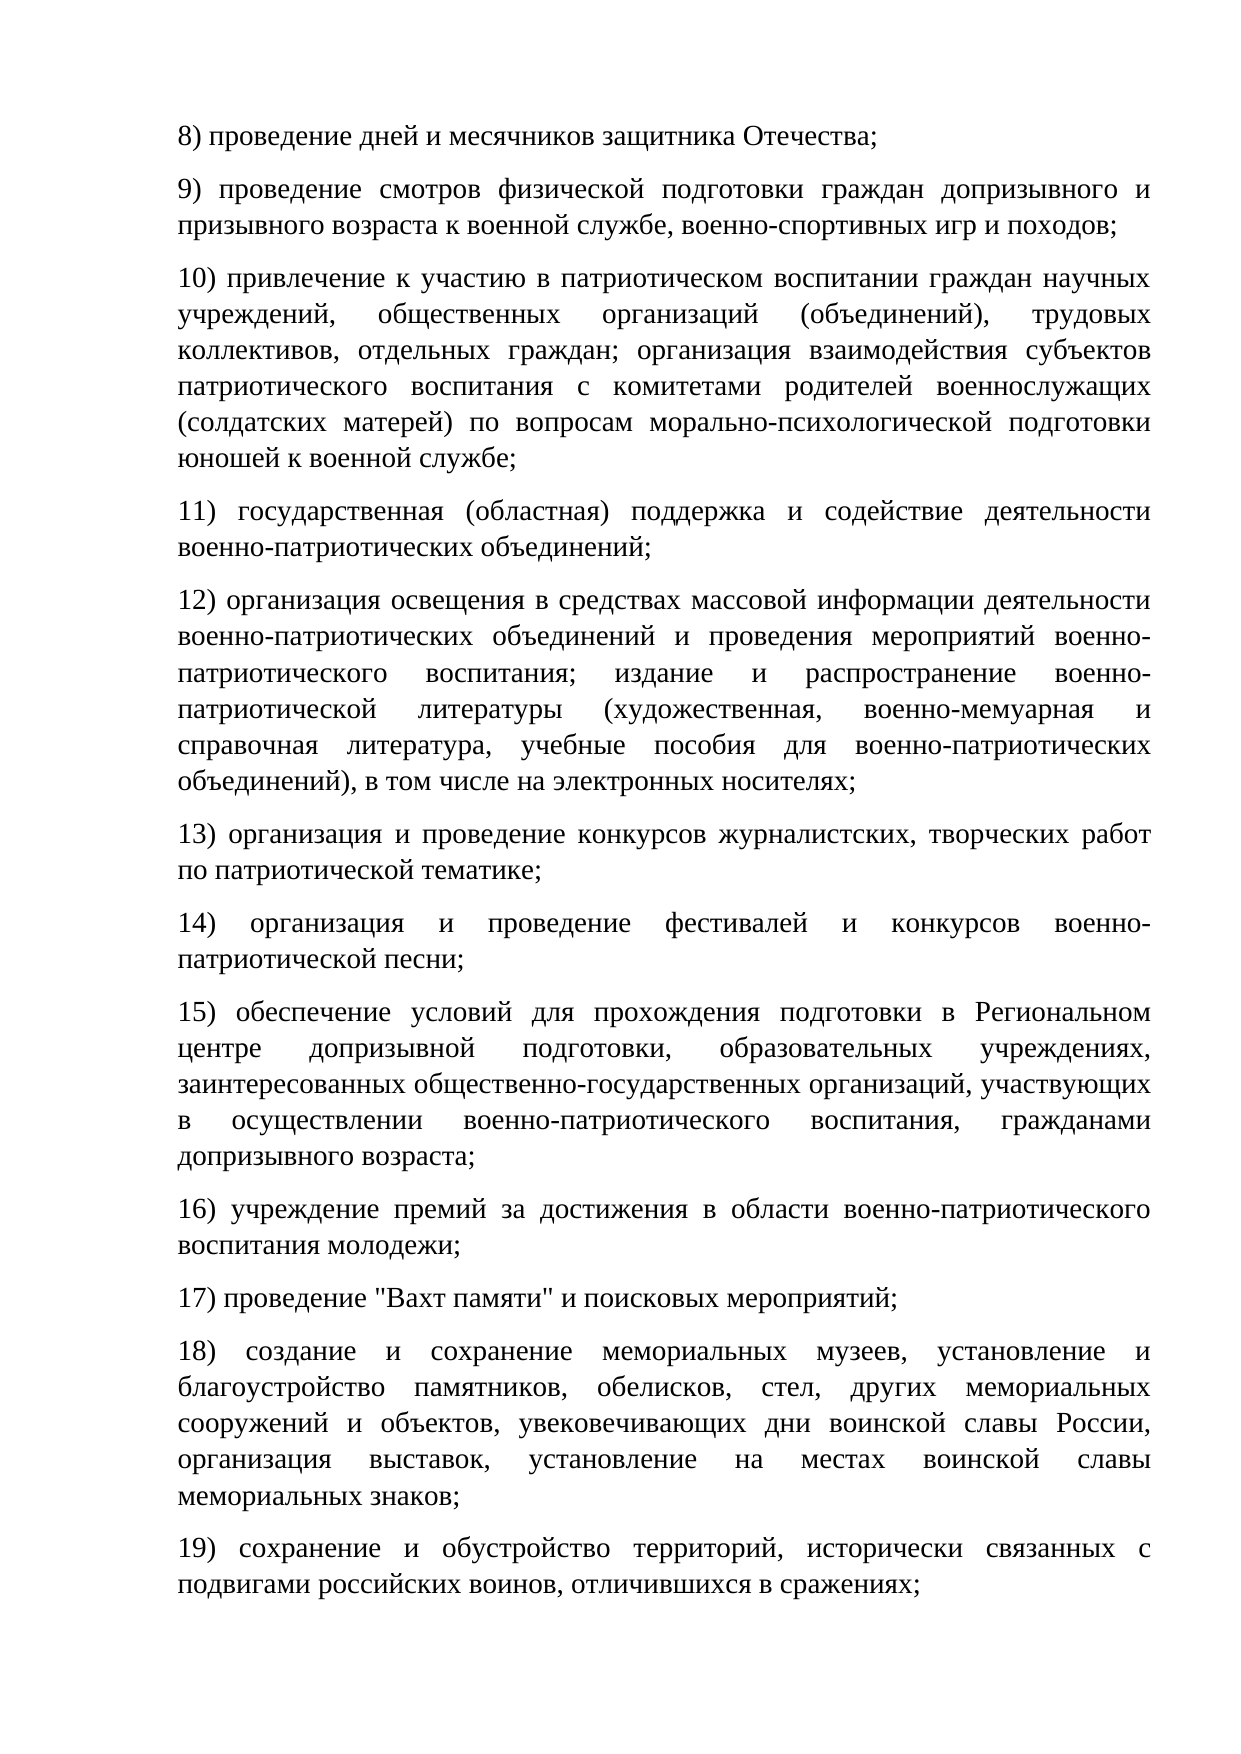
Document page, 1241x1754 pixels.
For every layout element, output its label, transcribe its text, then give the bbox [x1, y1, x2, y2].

text 13) организация и проведение конкурсов журналистских, творческих работ по патриотической тематике; [177, 816, 1152, 886]
text 17) проведение "Вахт памяти" и поисковых мероприятий; [177, 1280, 1152, 1314]
text 14) организация и проведение фестивалей и конкурсов военно-патриотической песни; [177, 905, 1152, 974]
text 8) проведение дней и месячников защитника Отечества; [177, 118, 1152, 152]
text 15) обеспечение условий для прохождения подготовки в Региональном центре допризывной подготовки, образовательных учреждениях, заинтересованных общественно-государственных организаций, участвующих в осуществлении военно-патриотического воспитания, гражданами допризывного возраста; [177, 994, 1152, 1172]
text 9) проведение смотров физической подготовки граждан допризывного и призывного возраста к военной службе, военно-спортивных игр и походов; [177, 171, 1152, 241]
text 11) государственная (областная) поддержка и содействие деятельности военно-патриотических объединений; [177, 493, 1152, 563]
text 16) учреждение премий за достижения в области военно-патриотического воспитания молодежи; [177, 1191, 1152, 1261]
text 12) организация освещения в средствах массовой информации деятельности военно-патриотических объединений и проведения мероприятий военно-патриотического воспитания; издание и распространение военно-патриотической литературы (художественная, военно-мемуарная и справочная литература, учебные пособия для военно-патриотических объединений), в том числе на электронных носителях; [177, 582, 1152, 797]
text 10) привлечение к участию в патриотическом воспитании граждан научных учреждений, общественных организаций (объединений), трудовых коллективов, отдельных граждан; организация взаимодействия субъектов патриотического воспитания с комитетами родителей военнослужащих (солдатских матерей) по вопросам морально-психологической подготовки юношей к военной службе; [177, 260, 1152, 474]
text 19) сохранение и обустройство территорий, исторически связанных с подвигами российских воинов, отличившихся в сражениях; [177, 1530, 1152, 1600]
text 18) создание и сохранение мемориальных музеев, установление и благоустройство памятников, обелисков, стел, других мемориальных сооружений и объектов, увековечивающих дни воинской славы России, организация выставок, установление на местах воинской славы мемориальных знаков; [177, 1333, 1152, 1511]
